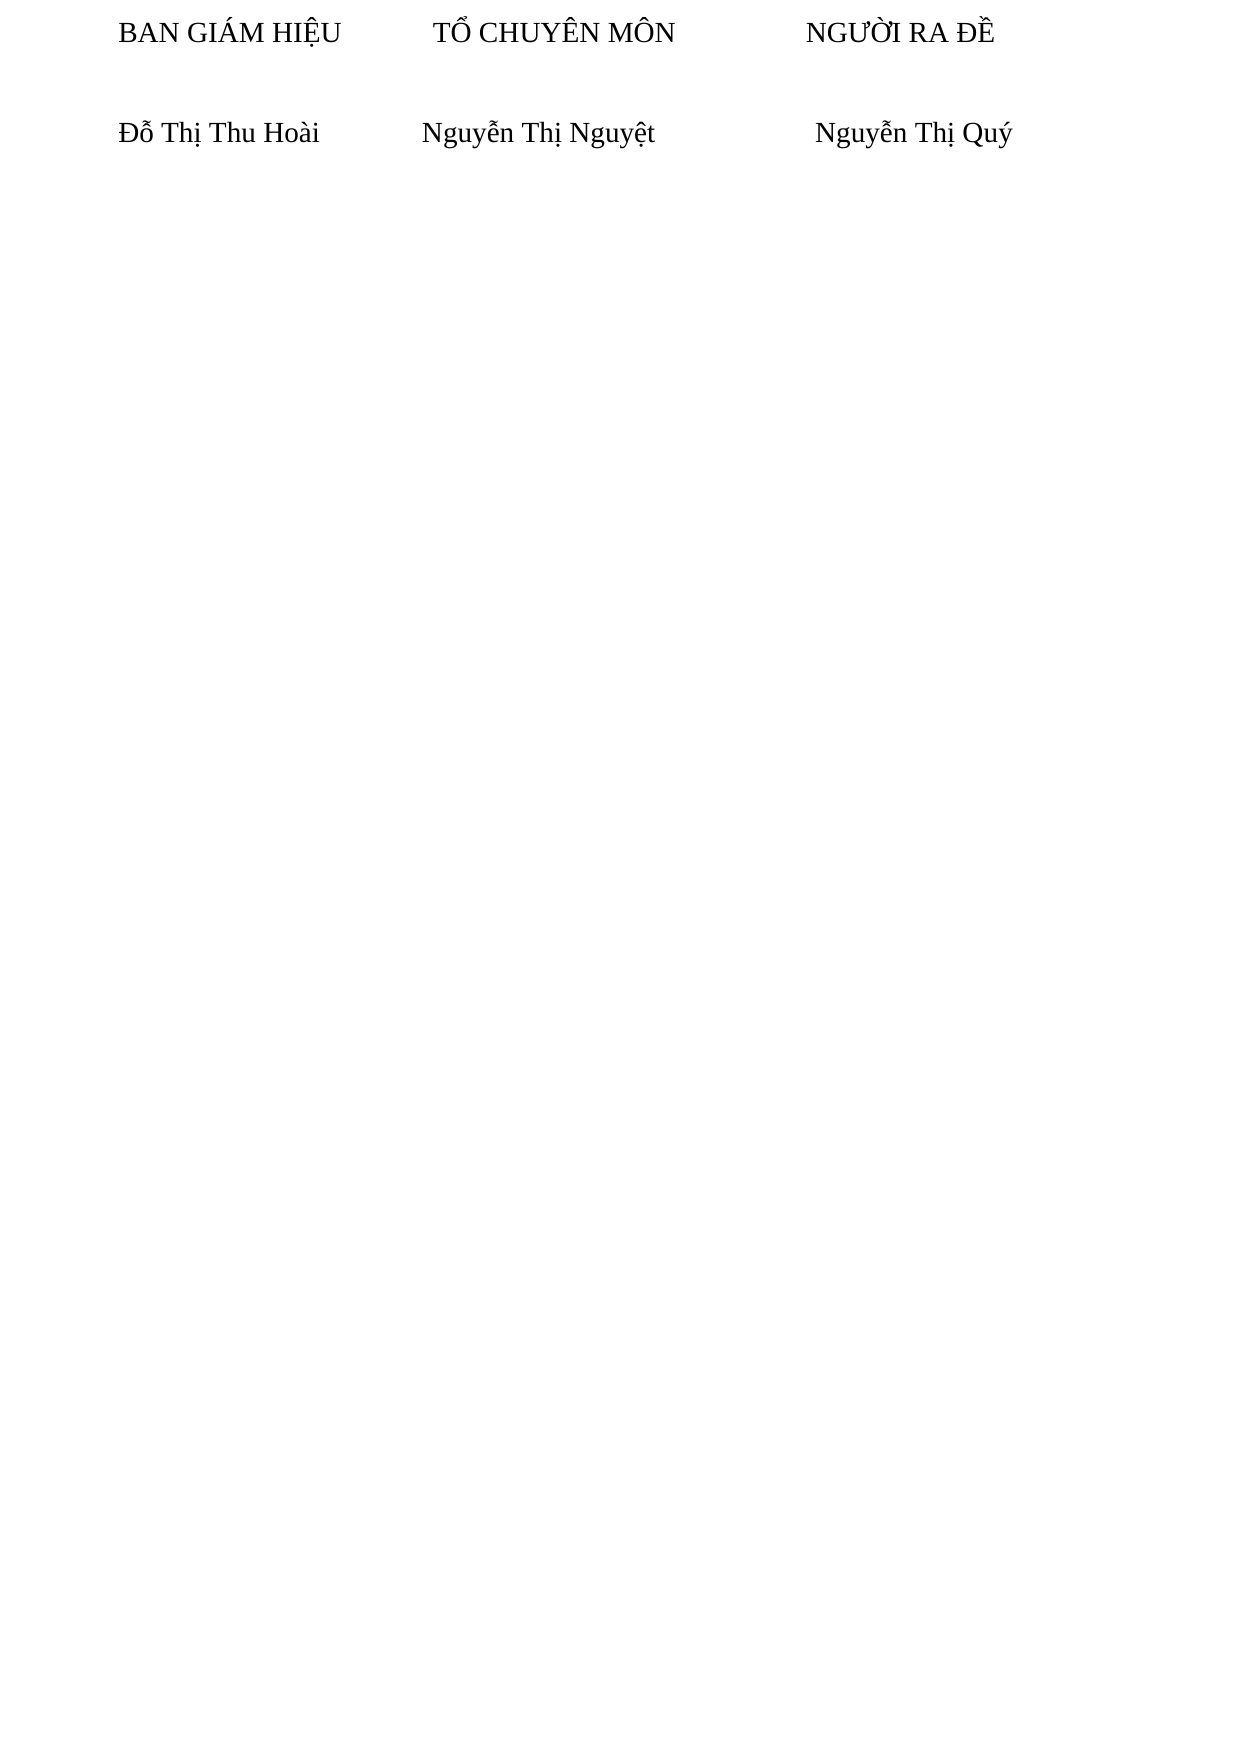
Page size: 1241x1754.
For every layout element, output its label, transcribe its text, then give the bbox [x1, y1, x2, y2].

text BAN GIÁM HIỆU TỔ CHUYÊN MÔN NGƯỜI RA ĐỀ [118, 15, 1122, 48]
text Đỗ Thị Thu Hoài Nguyễn Thị Nguyệt Nguyễn Thị Quý [118, 115, 1169, 149]
